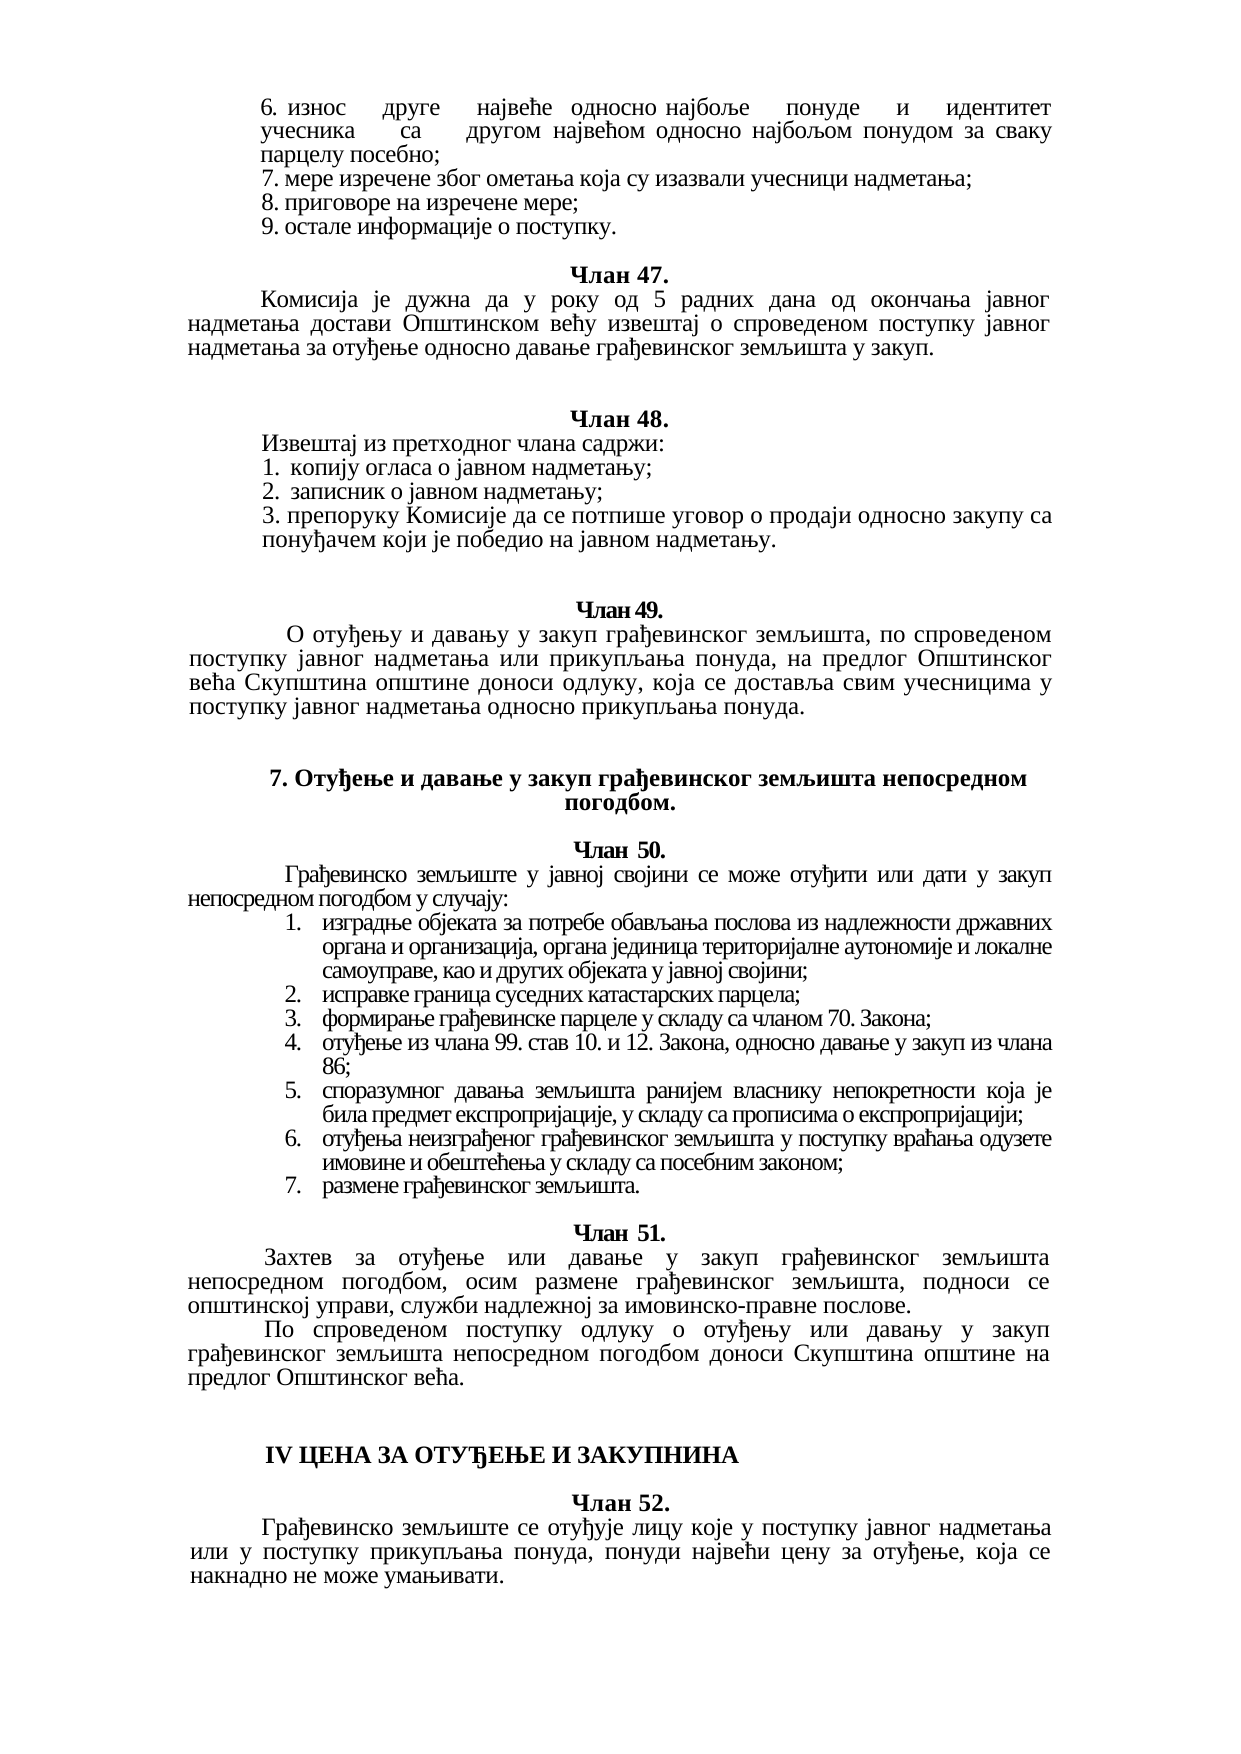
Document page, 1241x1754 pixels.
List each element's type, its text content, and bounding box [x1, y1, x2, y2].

list остале информације о поступку. [261, 216, 1053, 239]
list записник о јавном надметању; [262, 480, 1053, 504]
text О отуђењу и давању у закуп грађевинског земљишта, по спроведеном поступку јавног надметања или прикупљања понуда, на предлог Општинског већа Скупштина општине доноси одлуку, која се доставља свим учесницима у поступку јавног надметања односно прикупљања понуда. [189, 624, 1053, 719]
text 7. Отуђење и давање у закуп грађевинског земљишта непосредном погодбом. [187, 767, 1053, 815]
text Члан 47. [187, 264, 1051, 288]
text Члан 50. [187, 839, 1053, 863]
list мере изречене због ометања која су изазвали учесници надметања; [261, 168, 1053, 192]
list отуђења неизграђеног грађевинског земљишта у поступку враћања одузете имовине и обештећења у складу са посебним законом; [284, 1127, 1053, 1175]
list споразумног давања земљишта ранијем власнику непокретности која је била предмет експропријације, у складу са прописима о експропријацији; [284, 1079, 1053, 1127]
list отуђење из члана 99. став 10. и 12. Закона, односно давање у закуп из члана 86; [284, 1031, 1053, 1079]
text Члан 52. [189, 1493, 1053, 1517]
text Комисија је дужна да у року од 5 радних дана од окончања јавног надметања достави Општинском већу извештај о спроведеном поступку јавног надметања за отуђење односно давање грађевинског земљишта у закуп. [187, 288, 1050, 360]
list формирање грађевинске парцеле у складу са чланом 70. Закона; [284, 1007, 1053, 1031]
text Члан 49. [187, 600, 1053, 624]
text Члан 48. [187, 408, 1051, 432]
text 6. износ друге највеће односно најбоље понуде и идентитет учесника са другом највећом односно најбољом понудом за сваку парцелу посебно; [260, 96, 1053, 168]
list копију огласа о јавном надметању; [262, 456, 1053, 480]
text Захтев за отуђење или давање у закуп грађевинског земљишта непосредном погодбом, осим размене грађевинског земљишта, подноси се општинској управи, служби надлежној за имовинско-правне послове. [187, 1247, 1050, 1318]
text Члан 51. [187, 1223, 1053, 1247]
text Грађевинско земљиште у јавној својини се може отуђити или дати у закуп непосредном погодбом у случају: [187, 863, 1053, 911]
text IV ЦЕНА ЗА ОТУЂЕЊЕ И ЗАКУПНИНА [265, 1440, 1053, 1469]
list приговоре на изречене мере; [261, 192, 1053, 216]
text Грађевинско земљиште се отуђује лицу које у поступку јавног надметања или у поступку прикупљања понуда, понуди највећи цену за отуђење, која се накнадно не може умањивати. [190, 1517, 1052, 1588]
text Извештај из претходног члана садржи: [261, 432, 1053, 456]
list размене грађевинског земљишта. [284, 1175, 1053, 1199]
text По спроведеном поступку одлуку о отуђењу или давању у закуп грађевинског земљишта непосредном погодбом доноси Скупштина општине на предлог Општинског већа. [187, 1318, 1050, 1390]
list изградње објеката за потребе обављања послова из надлежности државних органа и организација, органа јединица територијалне аутономије и локалне самоуправе, као и других објеката у јавној својини; [284, 911, 1053, 983]
list исправке граница суседних катастарских парцела; [284, 983, 1053, 1007]
text 3. препоруку Комисије да се потпише уговор о продаји односно закупу са понуђачем који је победио на јавном надметању. [262, 504, 1053, 552]
